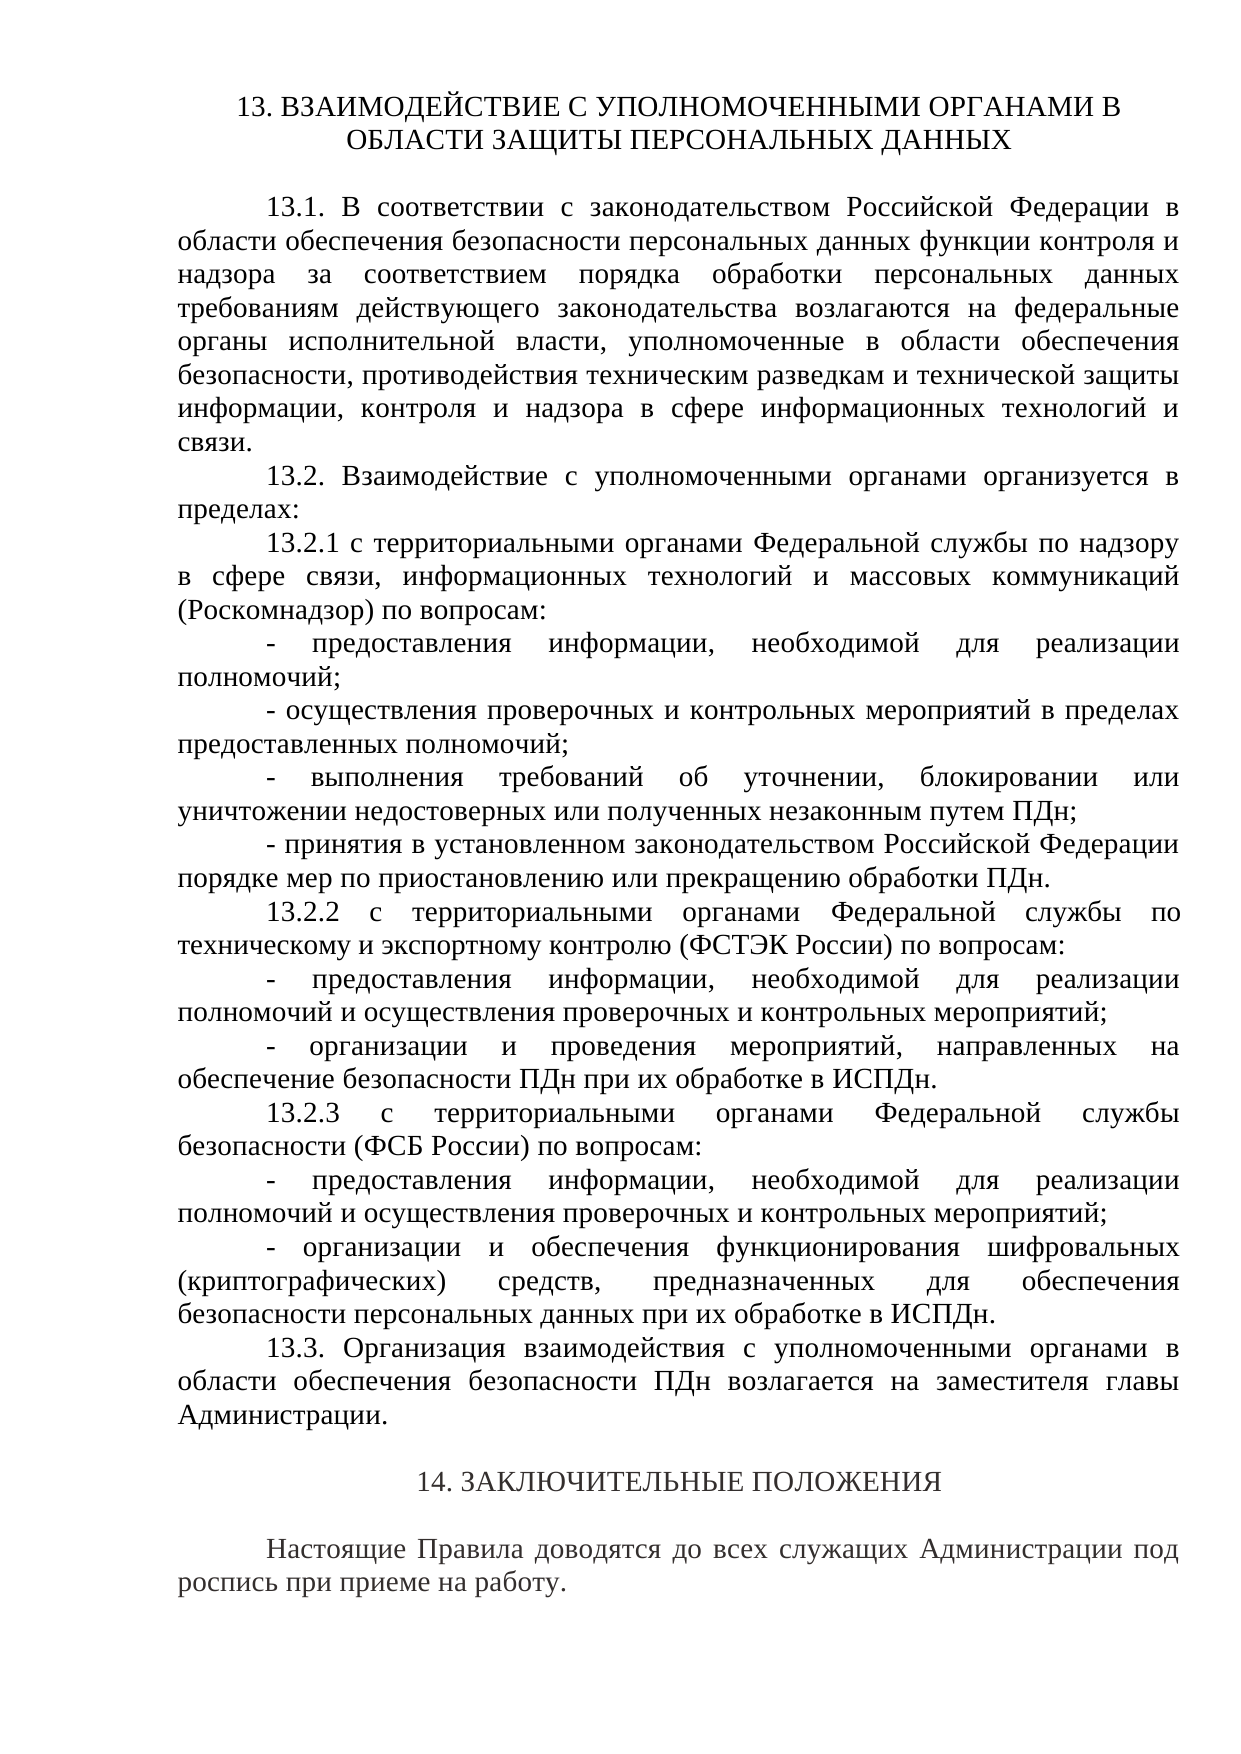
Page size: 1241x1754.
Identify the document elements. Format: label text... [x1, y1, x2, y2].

text 13.2. Взаимодействие с уполномоченными органами организуется в пределах: [177, 458, 1181, 525]
text 13.1. В соответствии с законодательством Российской Федерации в области обеспечения безопасности персональных данных функции контроля и надзора за соответствием порядка обработки персональных данных требованиям действующего законодательства возлагаются на федеральные органы исполнительной власти, уполномоченные в области обеспечения безопасности, противодействия техническим разведкам и технической защиты информации, контроля и надзора в сфере информационных технологий и связи. [177, 189, 1181, 458]
text - предоставления информации, необходимой для реализации полномочий и осуществления проверочных и контрольных мероприятий; [177, 961, 1181, 1028]
text - осуществления проверочных и контрольных мероприятий в пределах предоставленных полномочий; [177, 692, 1181, 759]
text - организации и обеспечения функционирования шифровальных (криптографических) средств, предназначенных для обеспечения безопасности персональных данных при их обработке в ИСПДн. [177, 1229, 1181, 1330]
text - предоставления информации, необходимой для реализации полномочий и осуществления проверочных и контрольных мероприятий; [177, 1162, 1181, 1229]
text 13.2.3 с территориальными органами Федеральной службы безопасности (ФСБ России) по вопросам: [177, 1095, 1181, 1162]
text - принятия в установленном законодательством Российской Федерации порядке мер по приостановлению или прекращению обработки ПДн. [177, 827, 1181, 894]
text 13.3. Организация взаимодействия с уполномоченными органами в области обеспечения безопасности ПДн возлагается на заместителя главы Администрации. [177, 1330, 1181, 1430]
text 14. ЗАКЛЮЧИТЕЛЬНЫЕ ПОЛОЖЕНИЯ [177, 1464, 1181, 1497]
text 13.2.1 с территориальными органами Федеральной службы по надзору в сфере связи, информационных технологий и массовых коммуникаций (Роскомнадзор) по вопросам: [177, 525, 1181, 625]
text - предоставления информации, необходимой для реализации полномочий; [177, 625, 1181, 692]
text 13.2.2 с территориальными органами Федеральной службы по техническому и экспортному контролю (ФСТЭК России) по вопросам: [177, 894, 1181, 961]
text Настоящие Правила доводятся до всех служащих Администрации под роспись при приеме на работу. [177, 1531, 1181, 1598]
text 13. ВЗАИМОДЕЙСТВИЕ С УПОЛНОМОЧЕННЫМИ ОРГАНАМИ В ОБЛАСТИ ЗАЩИТЫ ПЕРСОНАЛЬНЫХ ДАННЫХ [177, 89, 1181, 156]
text - организации и проведения мероприятий, направленных на обеспечение безопасности ПДн при их обработке в ИСПДн. [177, 1028, 1181, 1095]
text - выполнения требований об уточнении, блокировании или уничтожении недостоверных или полученных незаконным путем ПДн; [177, 759, 1181, 827]
